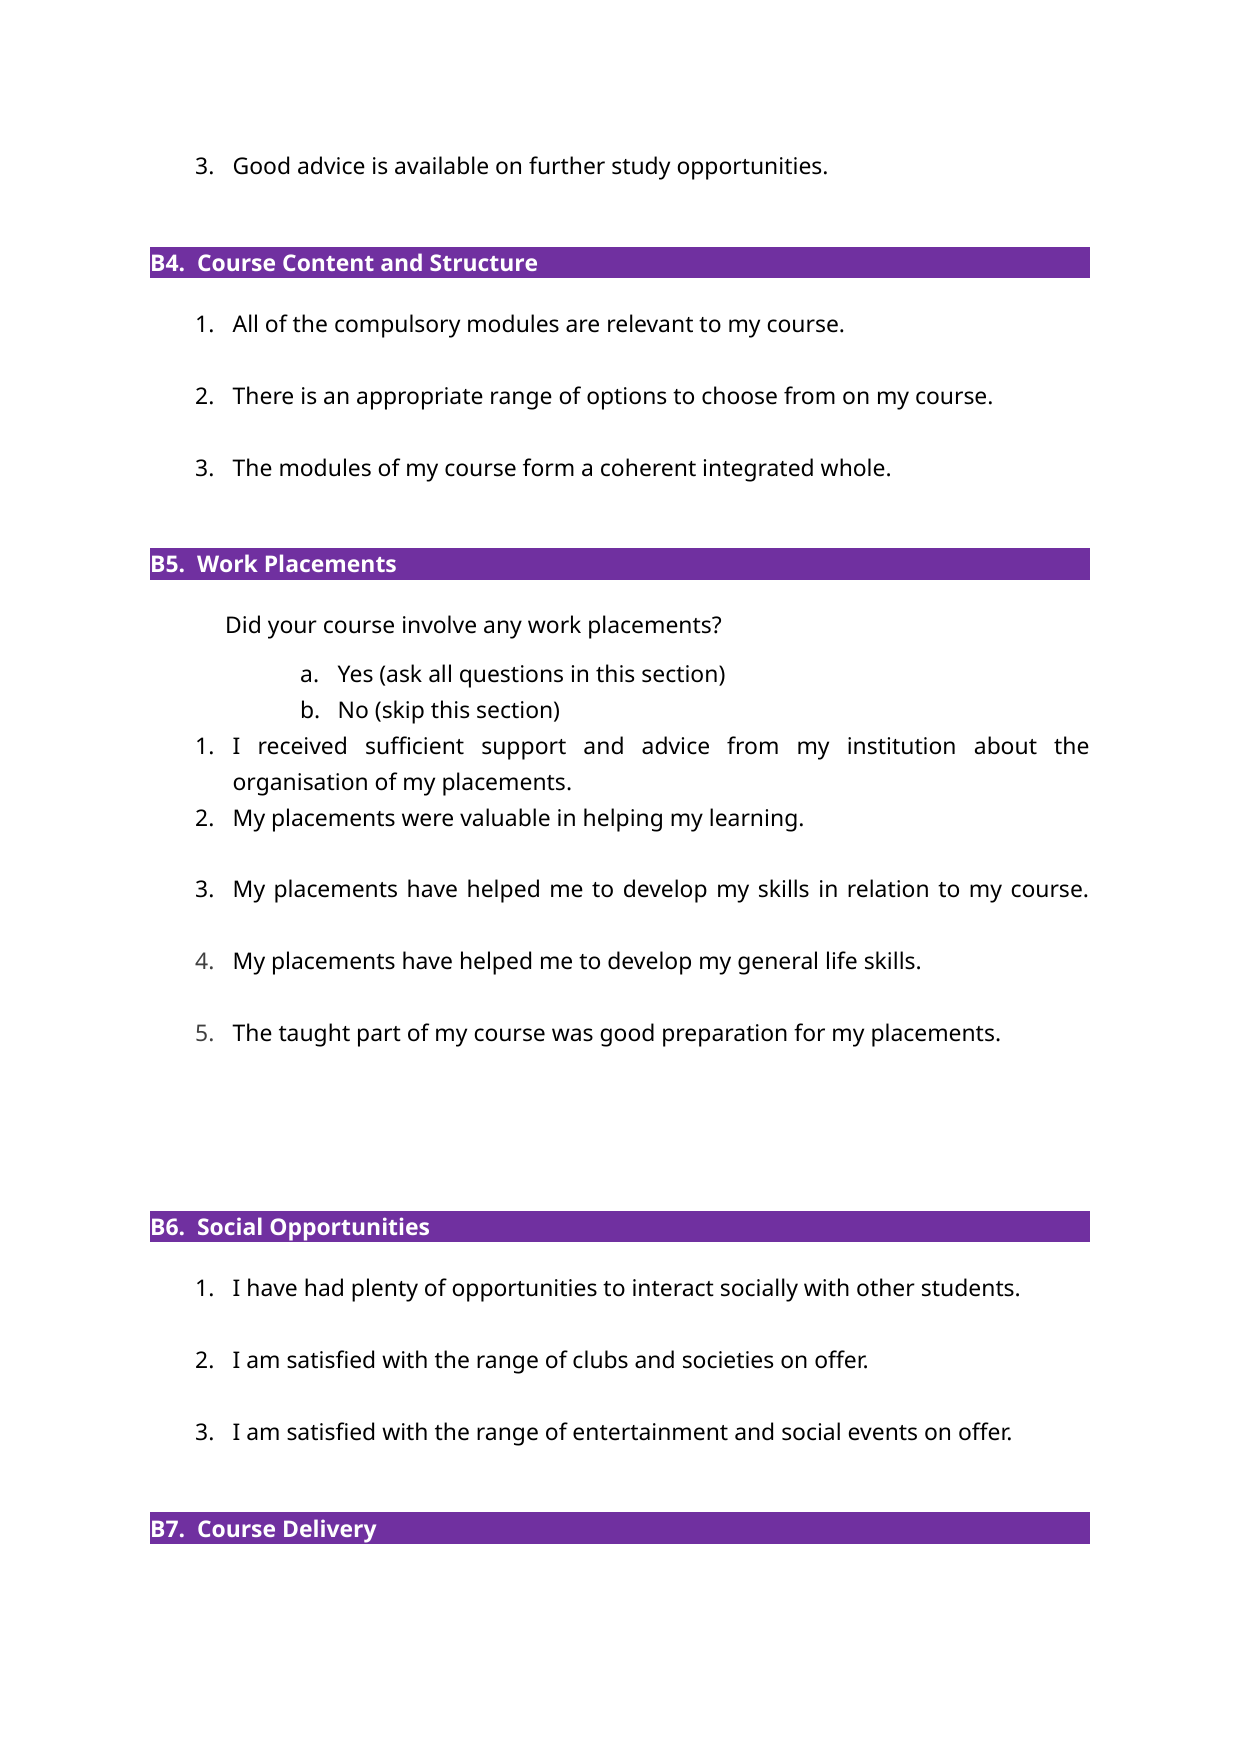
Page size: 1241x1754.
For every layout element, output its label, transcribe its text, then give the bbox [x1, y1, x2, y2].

list Good advice is available on further study opportunities. [195, 150, 1090, 217]
text B4. Course Content and Structure [150, 247, 1090, 278]
list All of the compulsory modules are relevant to my course. [195, 308, 1090, 375]
list There is an appropriate range of options to choose from on my course. [195, 380, 1090, 447]
text B5. Work Placements [150, 548, 1090, 580]
list I am satisfied with the range of entertainment and social events on offer. [195, 1416, 1090, 1483]
list I received sufficient support and advice from my institution about the organisation of my placements. [195, 730, 1090, 797]
list My placements have helped me to develop my general life skills. [195, 945, 1090, 1012]
text B6. Social Opportunities [150, 1211, 1090, 1242]
list I am satisfied with the range of clubs and societies on offer. [195, 1344, 1090, 1411]
list My placements were valuable in helping my learning. [195, 802, 1090, 869]
list No (skip this section) [300, 694, 1090, 725]
list My placements have helped me to develop my skills in relation to my course. [195, 873, 1090, 941]
list I have had plenty of opportunities to interact socially with other students. [195, 1272, 1090, 1339]
text B7. Course Delivery [150, 1512, 1090, 1544]
text Did your course involve any work placements? [150, 609, 1090, 641]
list The modules of my course form a coherent integrated whole. [195, 452, 1090, 519]
list The taught part of my course was good preparation for my placements. [195, 1017, 1090, 1084]
list Yes (ask all questions in this section) [300, 658, 1090, 689]
